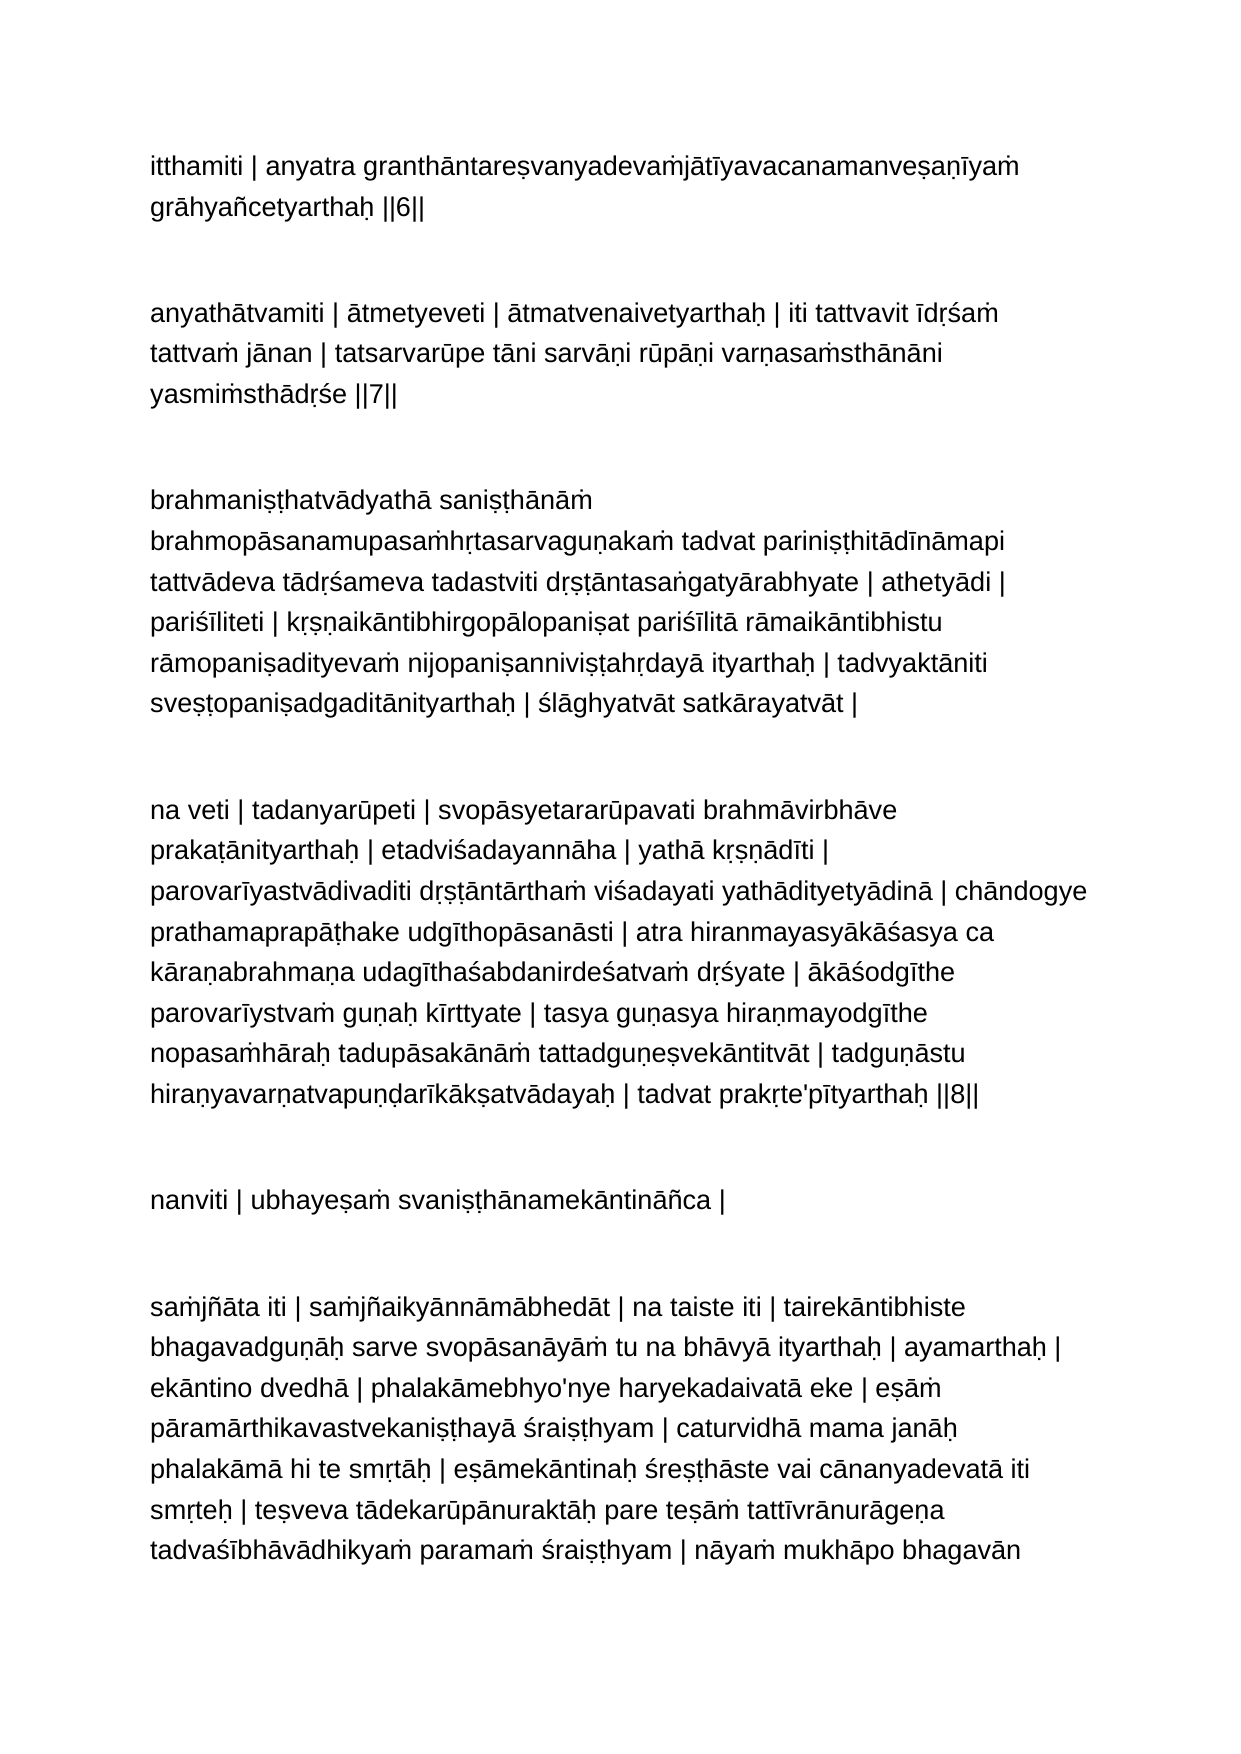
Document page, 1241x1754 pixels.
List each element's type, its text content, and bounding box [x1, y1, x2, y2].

text na veti | tadanyarūpeti | svopāsyetararūpavati brahmāvirbhāve prakaṭānityarthaḥ | etadviśadayannāha | yathā kṛṣṇādīti | parovarīyastvādivaditi dṛṣṭāntārthaṁ viśadayati yathādityetyādinā | chāndogye prathamaprapāṭhake udgīthopāsanāsti | atra hiranmayasyākāśasya ca kāraṇabrahmaṇa udagīthaśabdanirdeśatvaṁ dṛśyate | ākāśodgīthe parovarīystvaṁ guṇaḥ kīrttyate | tasya guṇasya hiraṇmayodgīthe nopasaṁhāraḥ tadupāsakānāṁ tattadguṇeṣvekāntitvāt | tadguṇāstu hiraṇyavarṇatvapuṇḍarīkākṣatvādayaḥ | tadvat prakṛte'pītyarthaḥ ||8|| [150, 794, 1090, 1109]
text anyathātvamiti | ātmetyeveti | ātmatvenaivetyarthaḥ | iti tattvavit īdṛśaṁ tattvaṁ jānan | tatsarvarūpe tāni sarvāṇi rūpāṇi varṇasaṁsthānāni yasmiṁsthādṛśe ||7|| [150, 297, 1090, 409]
text brahmaniṣṭhatvādyathā saniṣṭhānāṁ brahmopāsanamupasaṁhṛtasarvaguṇakaṁ tadvat pariniṣṭhitādīnāmapi tattvādeva tādṛśameva tadastviti dṛṣṭāntasaṅgatyārabhyate | athetyādi | pariśīliteti | kṛṣṇaikāntibhirgopālopaniṣat pariśīlitā rāmaikāntibhistu rāmopaniṣadityevaṁ nijopaniṣanniviṣṭahṛdayā ityarthaḥ | tadvyaktāniti sveṣṭopaniṣadgaditānityarthaḥ | ślāghyatvāt satkārayatvāt | [150, 484, 1090, 719]
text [150, 150, 1090, 222]
text nanviti | ubhayeṣaṁ svaniṣṭhānamekāntināñca | [150, 1184, 1090, 1216]
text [150, 1291, 1090, 1566]
